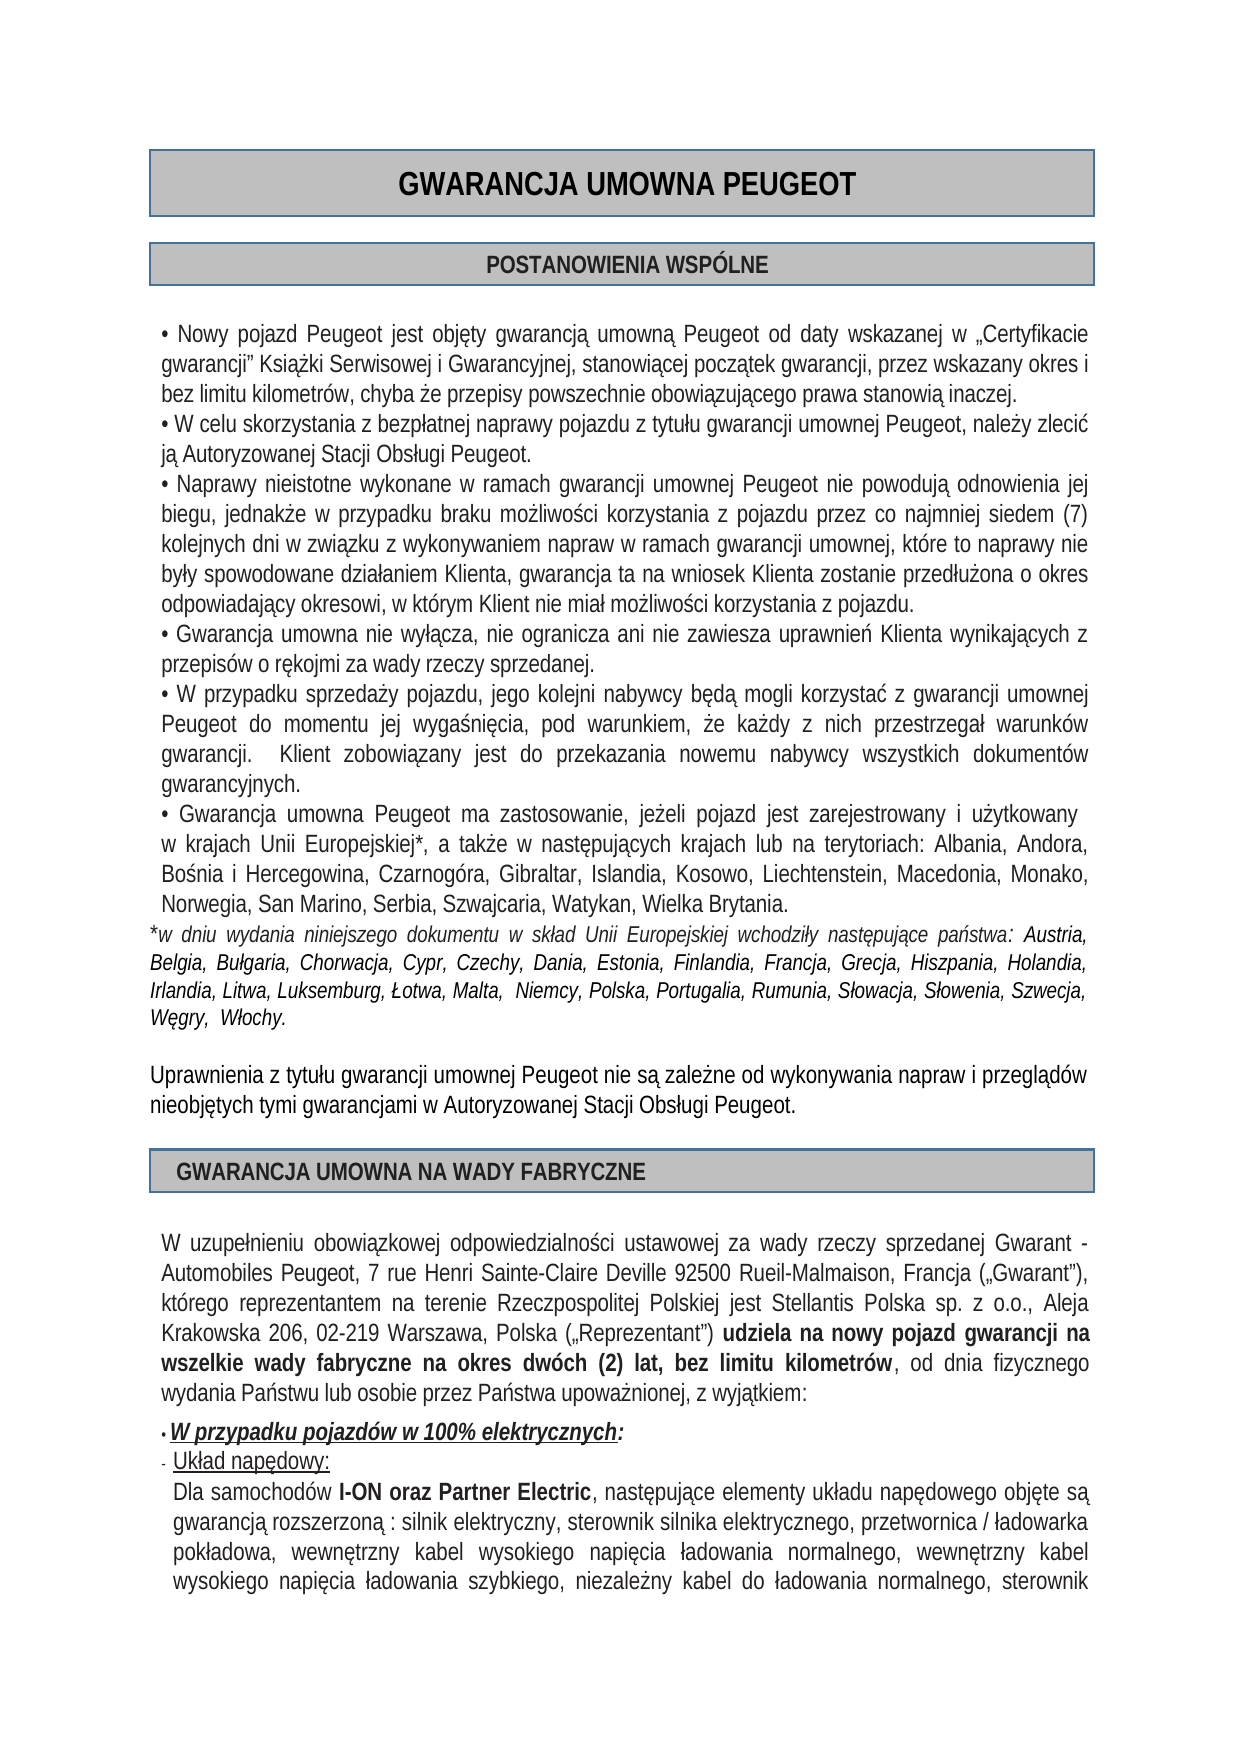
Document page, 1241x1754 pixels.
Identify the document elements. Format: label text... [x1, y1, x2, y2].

text • Nowy pojazd Peugeot jest objęty gwarancją umowną Peugeot od daty wskazanej w „Certyfikacie gwarancji” Książki Serwisowej i Gwarancyjnej, stanowiącej początek gwarancji, przez wskazany okres i bez limitu kilometrów, chyba że przepisy powszechnie obowiązującego prawa stanowią inaczej. [161, 319, 1090, 408]
list Układ napędowy: [161, 1446, 1090, 1475]
text • W przypadku sprzedaży pojazdu, jego kolejni nabywcy będą mogli korzystać z gwarancji umownej Peugeot do momentu jej wygaśnięcia, pod warunkiem, że każdy z nich przestrzegał warunków gwarancji. Klient zobowiązany jest do przekazania nowemu nabywcy wszystkich dokumentów gwarancyjnych. [161, 679, 1090, 798]
text • Gwarancja umowna Peugeot ma zastosowanie, jeżeli pojazd jest zarejestrowany i użytkowany w krajach Unii Europejskiej*, a także w następujących krajach lub na terytoriach: Albania, Andora, Bośnia i Hercegowina, Czarnogóra, Gibraltar, Islandia, Kosowo, Liechtenstein, Macedonia, Monako, Norwegia, San Marino, Serbia, Szwajcaria, Watykan, Wielka Brytania. [161, 799, 1090, 918]
text Uprawnienia z tytułu gwarancji umownej Peugeot nie są zależne od wykonywania napraw i przeglądów nieobjętych tymi gwarancjami w Autoryzowanej Stacji Obsługi Peugeot. [150, 1059, 1090, 1118]
text W uzupełnieniu obowiązkowej odpowiedzialności ustawowej za wady rzeczy sprzedanej Gwarant - Automobiles Peugeot, 7 rue Henri Sainte-Claire Deville 92500 Rueil-Malmaison, Francja („Gwarant”), którego reprezentantem na terenie Rzeczpospolitej Polskiej jest Stellantis Polska sp. z o.o., Aleja Krakowska 206, 02-219 Warszawa, Polska („Reprezentant”) udziela na nowy pojazd gwarancji na wszelkie wady fabryczne na okres dwóch (2) lat, bez limitu kilometrów, od dnia fizycznego wydania Państwu lub osobie przez Państwa upoważnionej, z wyjątkiem: [161, 1228, 1090, 1406]
text *w dniu wydania niniejszego dokumentu w skład Unii Europejskiej wchodziły następujące państwa: Austria, Belgia, Bułgaria, Chorwacja, Cypr, Czechy, Dania, Estonia, Finlandia, Francja, Grecja, Hiszpania, Holandia, Irlandia, Litwa, Luksemburg, Łotwa, Malta, Niemcy, Polska, Portugalia, Rumunia, Słowacja, Słowenia, Szwecja, Węgry, Włochy. [150, 919, 1090, 1031]
subtitle W przypadku pojazdów w 100% elektrycznych: [161, 1417, 1090, 1445]
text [173, 1477, 1090, 1595]
text • W celu skorzystania z bezpłatnej naprawy pojazdu z tytułu gwarancji umownej Peugeot, należy zlecić ją Autoryzowanej Stacji Obsługi Peugeot. [161, 409, 1090, 468]
text • Naprawy nieistotne wykonane w ramach gwarancji umownej Peugeot nie powodują odnowienia jej biegu, jednakże w przypadku braku możliwości korzystania z pojazdu przez co najmniej siedem (7) kolejnych dni w związku z wykonywaniem napraw w ramach gwarancji umownej, które to naprawy nie były spowodowane działaniem Klienta, gwarancja ta na wniosek Klienta zostanie przedłużona o okres odpowiadający okresowi, w którym Klient nie miał możliwości korzystania z pojazdu. [161, 469, 1090, 618]
text • Gwarancja umowna nie wyłącza, nie ogranicza ani nie zawiesza uprawnień Klienta wynikających z przepisów o rękojmi za wady rzeczy sprzedanej. [161, 619, 1090, 678]
